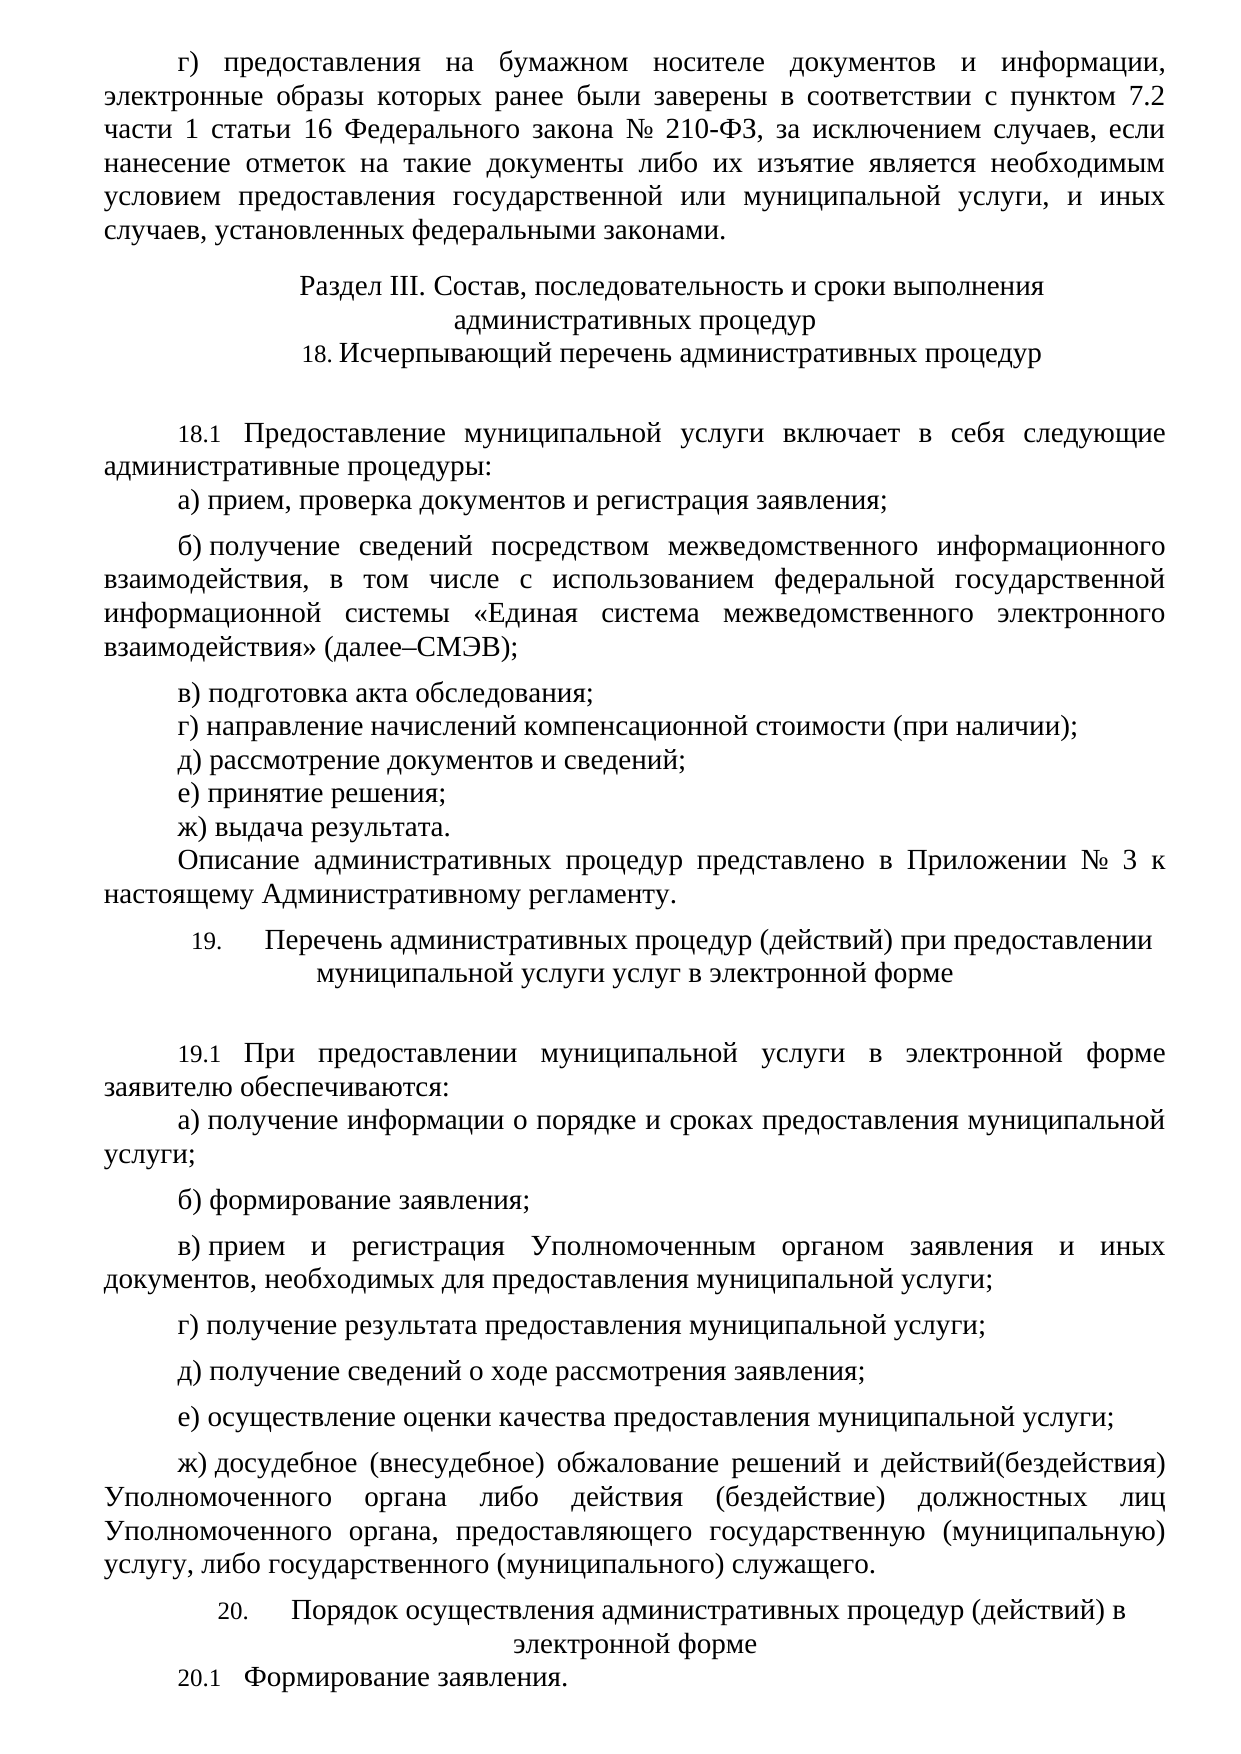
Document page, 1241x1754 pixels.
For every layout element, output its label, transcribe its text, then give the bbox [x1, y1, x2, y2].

list Формирование заявления. [103, 1659, 1166, 1693]
text б) получение сведений посредством межведомственного информационного взаимодействия, в том числе с использованием федеральной государственной информационной системы «Единая система межведомственного электронного взаимодействия» (далее–СМЭВ); [103, 528, 1166, 662]
list Предоставление муниципальной услуги включает в себя следующие административные процедуры: [103, 415, 1166, 482]
text б) формирование заявления; [103, 1182, 1166, 1215]
text е) осуществление оценки качества предоставления муниципальной услуги; [103, 1399, 1166, 1433]
text д) рассмотрение документов и сведений; [103, 742, 1166, 775]
text а) получение информации о порядке и сроках предоставления муниципальной услуги; [103, 1102, 1166, 1169]
text ж) выдача результата. [103, 809, 1166, 842]
text ж) досудебное (внесудебное) обжалование решений и действий(бездействия) Уполномоченного органа либо действия (бездействие) должностных лиц Уполномоченного органа, предоставляющего государственную (муниципальную) услугу, либо государственного (муниципального) служащего. [103, 1446, 1166, 1580]
text г) предоставления на бумажном носителе документов и информации, электронные образы которых ранее были заверены в соответствии с пунктом 7.2 части 1 статьи 16 Федерального закона № 210-ФЗ, за исключением случаев, если нанесение отметок на такие документы либо их изъятие является необходимым условием предоставления государственной или муниципальной услуги, и иных случаев, установленных федеральными законами. [103, 44, 1166, 246]
subtitle Порядок осуществления административных процедур (действий) в электронной форме [103, 1592, 1166, 1659]
text е) принятие решения; [103, 775, 1166, 809]
subtitle Раздел III. Состав, последовательность и сроки выполнения административных процедур [103, 268, 454, 335]
subtitle Раздел III. Состав, последовательность и сроки выполнения административных процедур [816, 268, 1166, 335]
subtitle Перечень административных процедур (действий) при предоставлении муниципальной услуги услуг в электронной форме [103, 922, 1166, 989]
text а) прием, проверка документов и регистрация заявления; [103, 482, 1166, 516]
text г) направление начислений компенсационной стоимости (при наличии); [103, 708, 1166, 742]
text д) получение сведений о ходе рассмотрения заявления; [103, 1353, 1166, 1387]
list При предоставлении муниципальной услуги в электронной форме заявителю обеспечиваются: [103, 1035, 1166, 1102]
text г) получение результата предоставления муниципальной услуги; [103, 1307, 1166, 1341]
text в) подготовка акта обследования; [103, 675, 1166, 708]
text Описание административных процедур представлено в Приложении № 3 к настоящему Административному регламенту. [103, 842, 1166, 909]
list Исчерпывающий перечень административных процедур [177, 335, 1166, 369]
text в) прием и регистрация Уполномоченным органом заявления и иных документов, необходимых для предоставления муниципальной услуги; [103, 1228, 1166, 1295]
